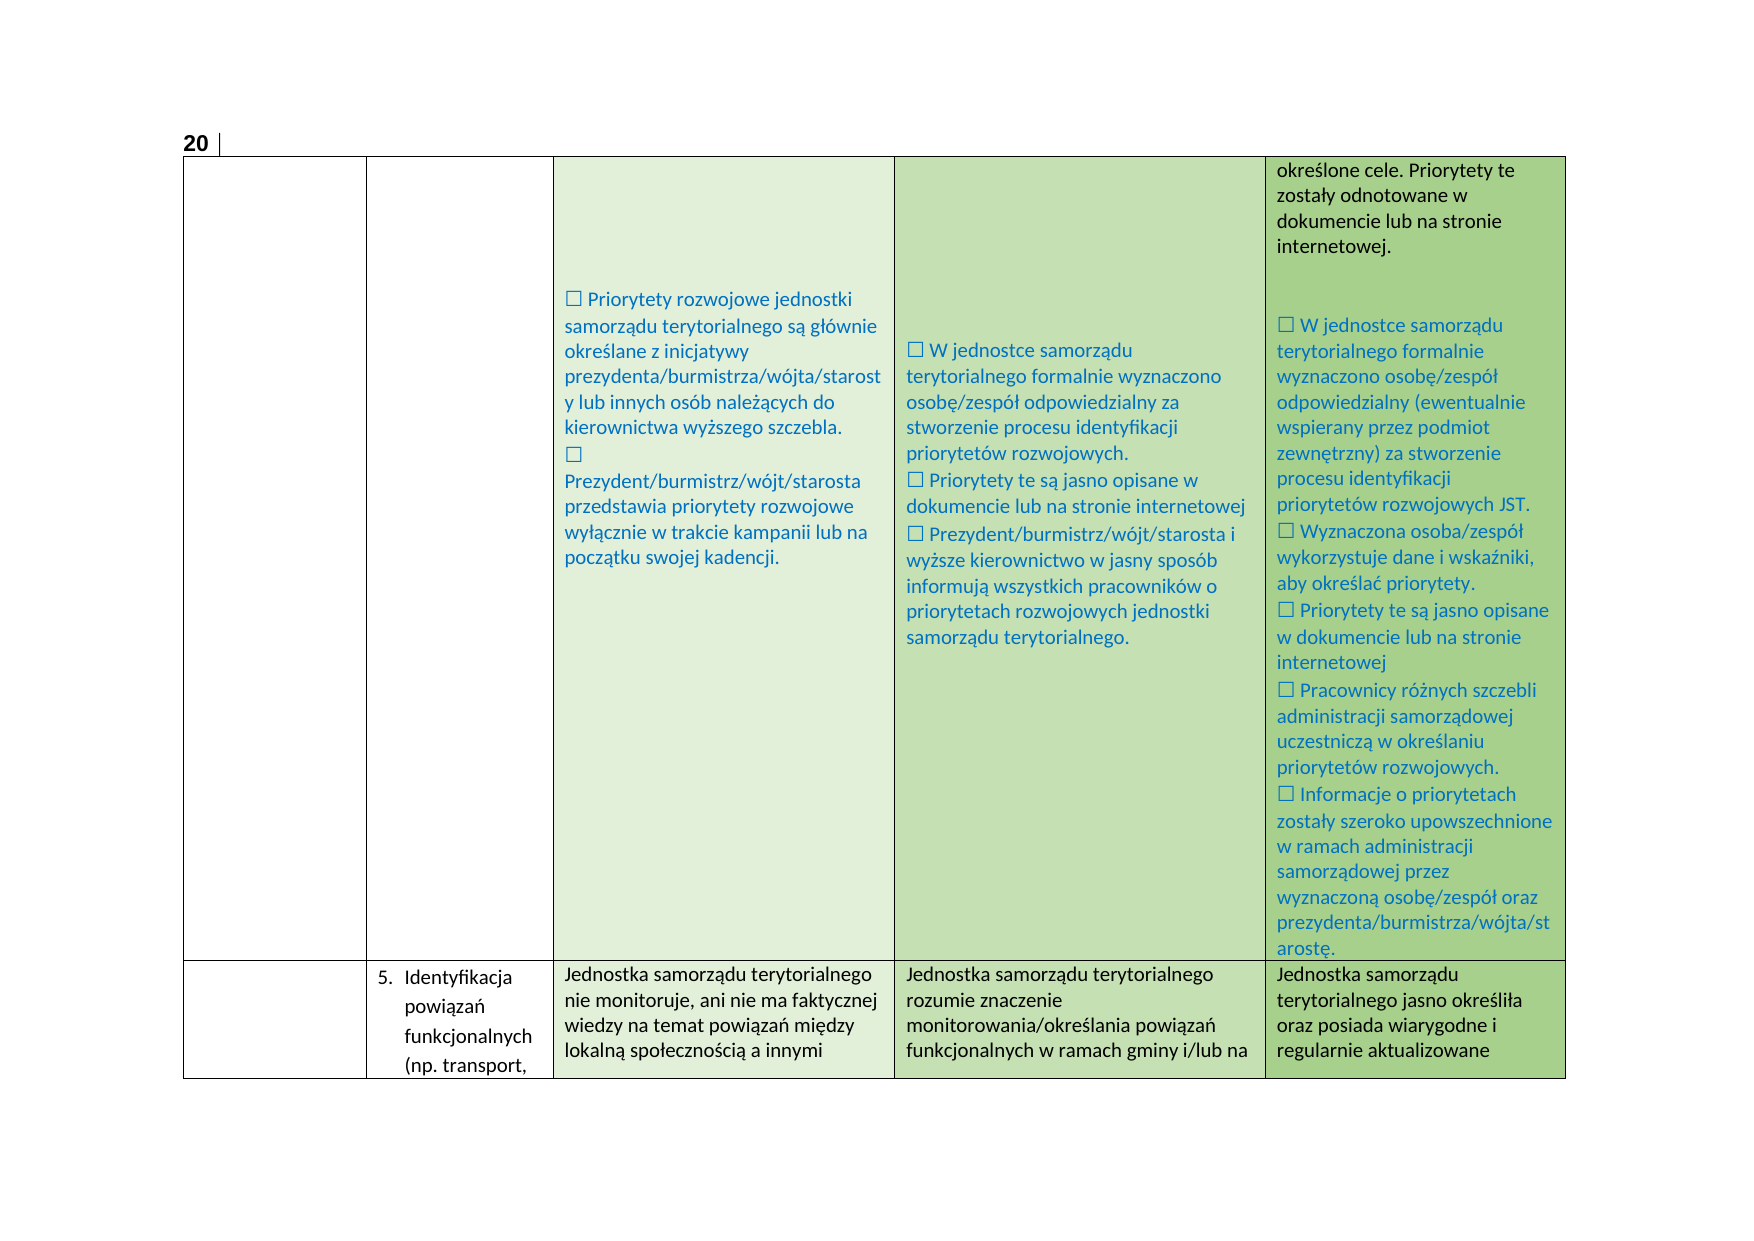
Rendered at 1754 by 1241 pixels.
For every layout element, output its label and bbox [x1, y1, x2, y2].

table_cell [554, 961, 894, 1078]
table_cell [1266, 961, 1565, 1078]
table_cell [184, 157, 366, 960]
table_cell [367, 157, 553, 960]
table_cell [895, 961, 1265, 1078]
table_cell [554, 157, 894, 960]
table_cell [1266, 157, 1565, 960]
table_cell [367, 961, 553, 1078]
table_cell [895, 157, 1265, 960]
table_cell [184, 961, 366, 1078]
